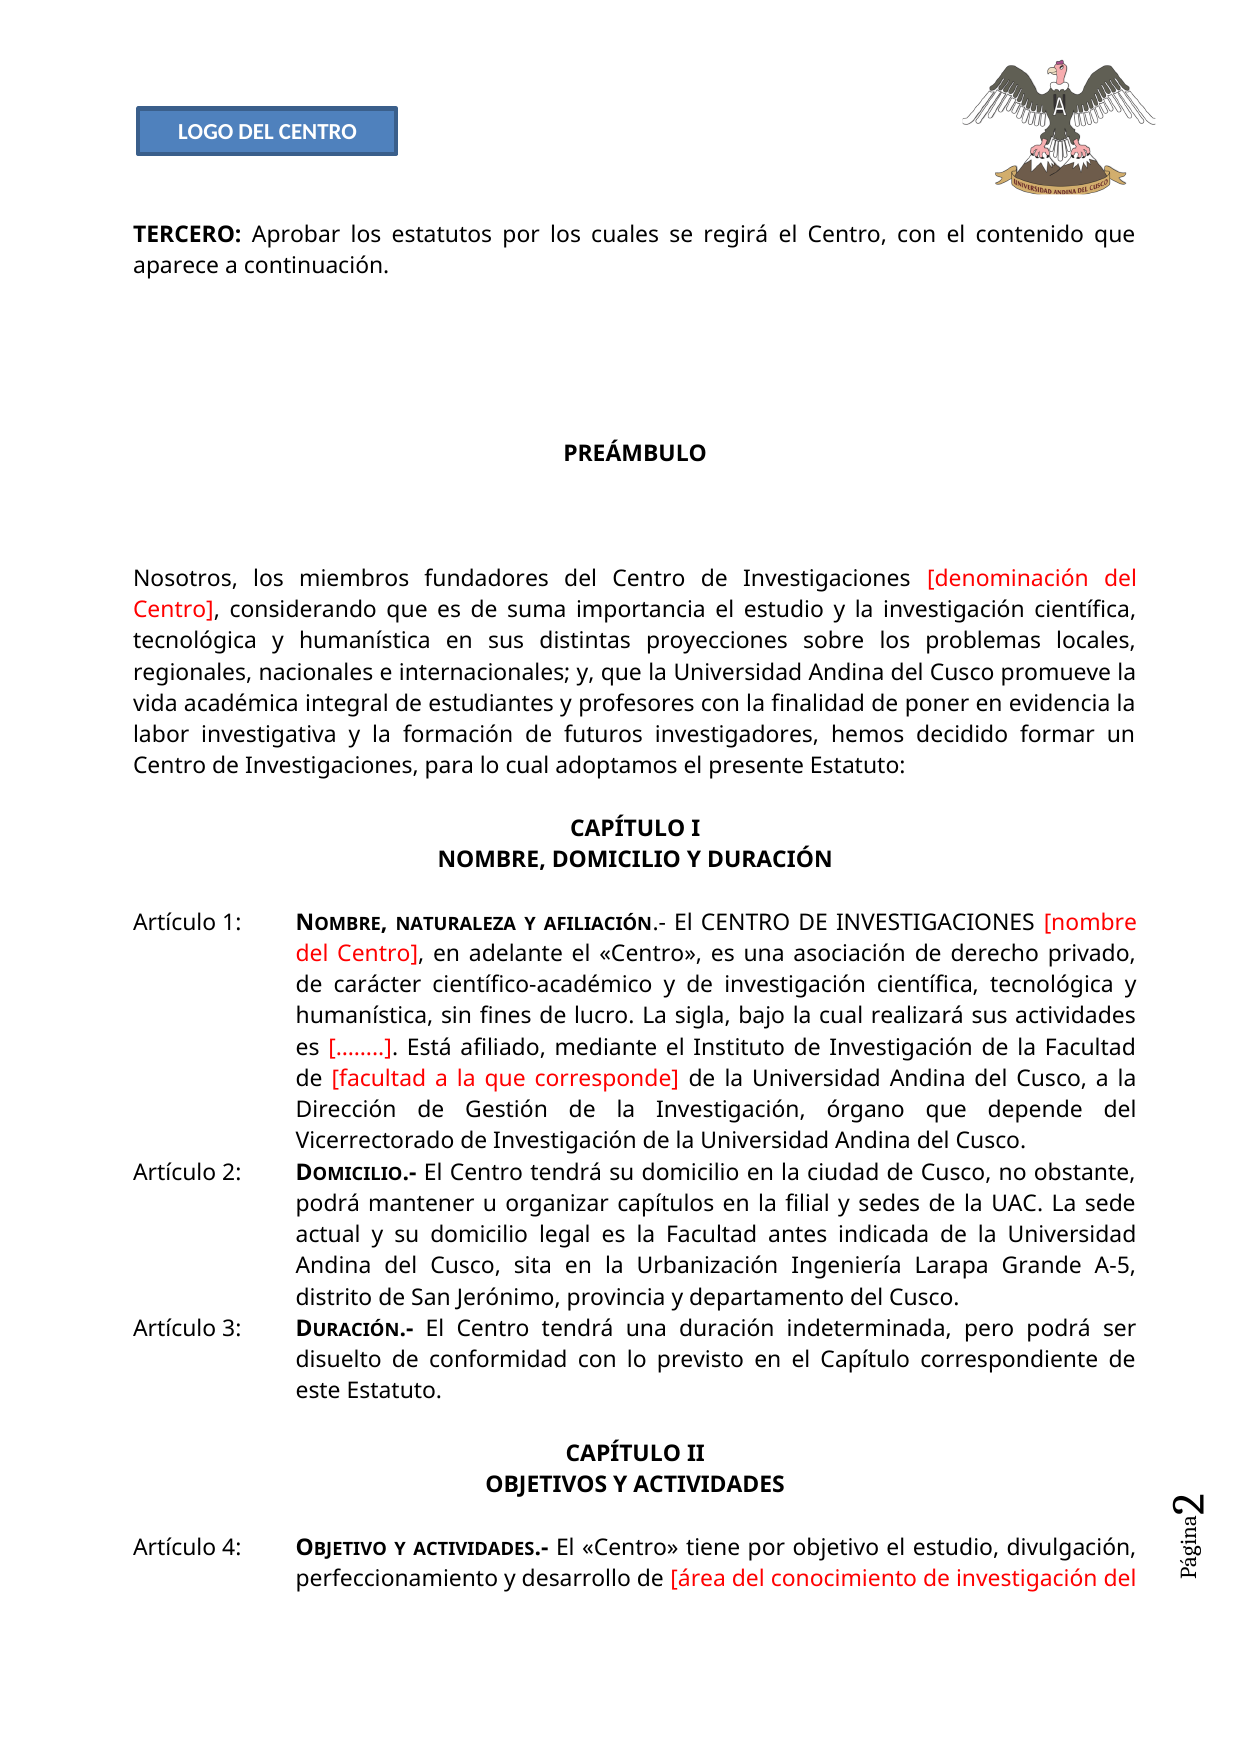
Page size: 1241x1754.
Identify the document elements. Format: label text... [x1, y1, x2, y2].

text PREÁMBULO [133, 437, 1137, 468]
text Artículo 2: Domicilio.- El Centro tendrá su domicilio en la ciudad de Cusco, no obstante, podrá mantener u organizar capítulos en la filial y sedes de la UAC. La sede actual y su domicilio legal es la Facultad antes indicada de la Universidad Andina del Cusco, sita en la Urbanización Ingeniería Larapa Grande A-5, distrito de San Jerónimo, provincia y departamento del Cusco. [133, 1156, 1137, 1312]
text NOMBRE, DOMICILIO Y DURACIÓN [133, 843, 1137, 874]
text CAPÍTULO II [133, 1437, 1137, 1468]
text OBJETIVOS Y ACTIVIDADES [133, 1468, 1137, 1499]
text Artículo 1: Nombre, naturaleza y afiliación.- El CENTRO DE INVESTIGACIONES [nombre del Centro], en adelante el «Centro», es una asociación de derecho privado, de carácter científico-académico y de investigación científica, tecnológica y humanística, sin fines de lucro. La sigla, bajo la cual realizará sus actividades es [……..]. Está afiliado, mediante el Instituto de Investigación de la Facultad de [facultad a la que corresponde] de la Universidad Andina del Cusco, a la Dirección de Gestión de la Investigación, órgano que depende del Vicerrectorado de Investigación de la Universidad Andina del Cusco. [133, 906, 1137, 1156]
text Artículo 3: Duración.- El Centro tendrá una duración indeterminada, pero podrá ser disuelto de conformidad con lo previsto en el Capítulo correspondiente de este Estatuto. [133, 1312, 1137, 1406]
text Nosotros, los miembros fundadores del Centro de Investigaciones [denominación del Centro], considerando que es de suma importancia el estudio y la investigación científica, tecnológica y humanística en sus distintas proyecciones sobre los problemas locales, regionales, nacionales e internacionales; y, que la Universidad Andina del Cusco promueve la vida académica integral de estudiantes y profesores con la finalidad de poner en evidencia la labor investigativa y la formación de futuros investigadores, hemos decidido formar un Centro de Investigaciones, para lo cual adoptamos el presente Estatuto: [133, 562, 1137, 781]
text TERCERO: Aprobar los estatutos por los cuales se regirá el Centro, con el contenido que aparece a continuación. [133, 218, 1137, 281]
text CAPÍTULO I [133, 812, 1137, 843]
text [133, 1531, 1137, 1593]
